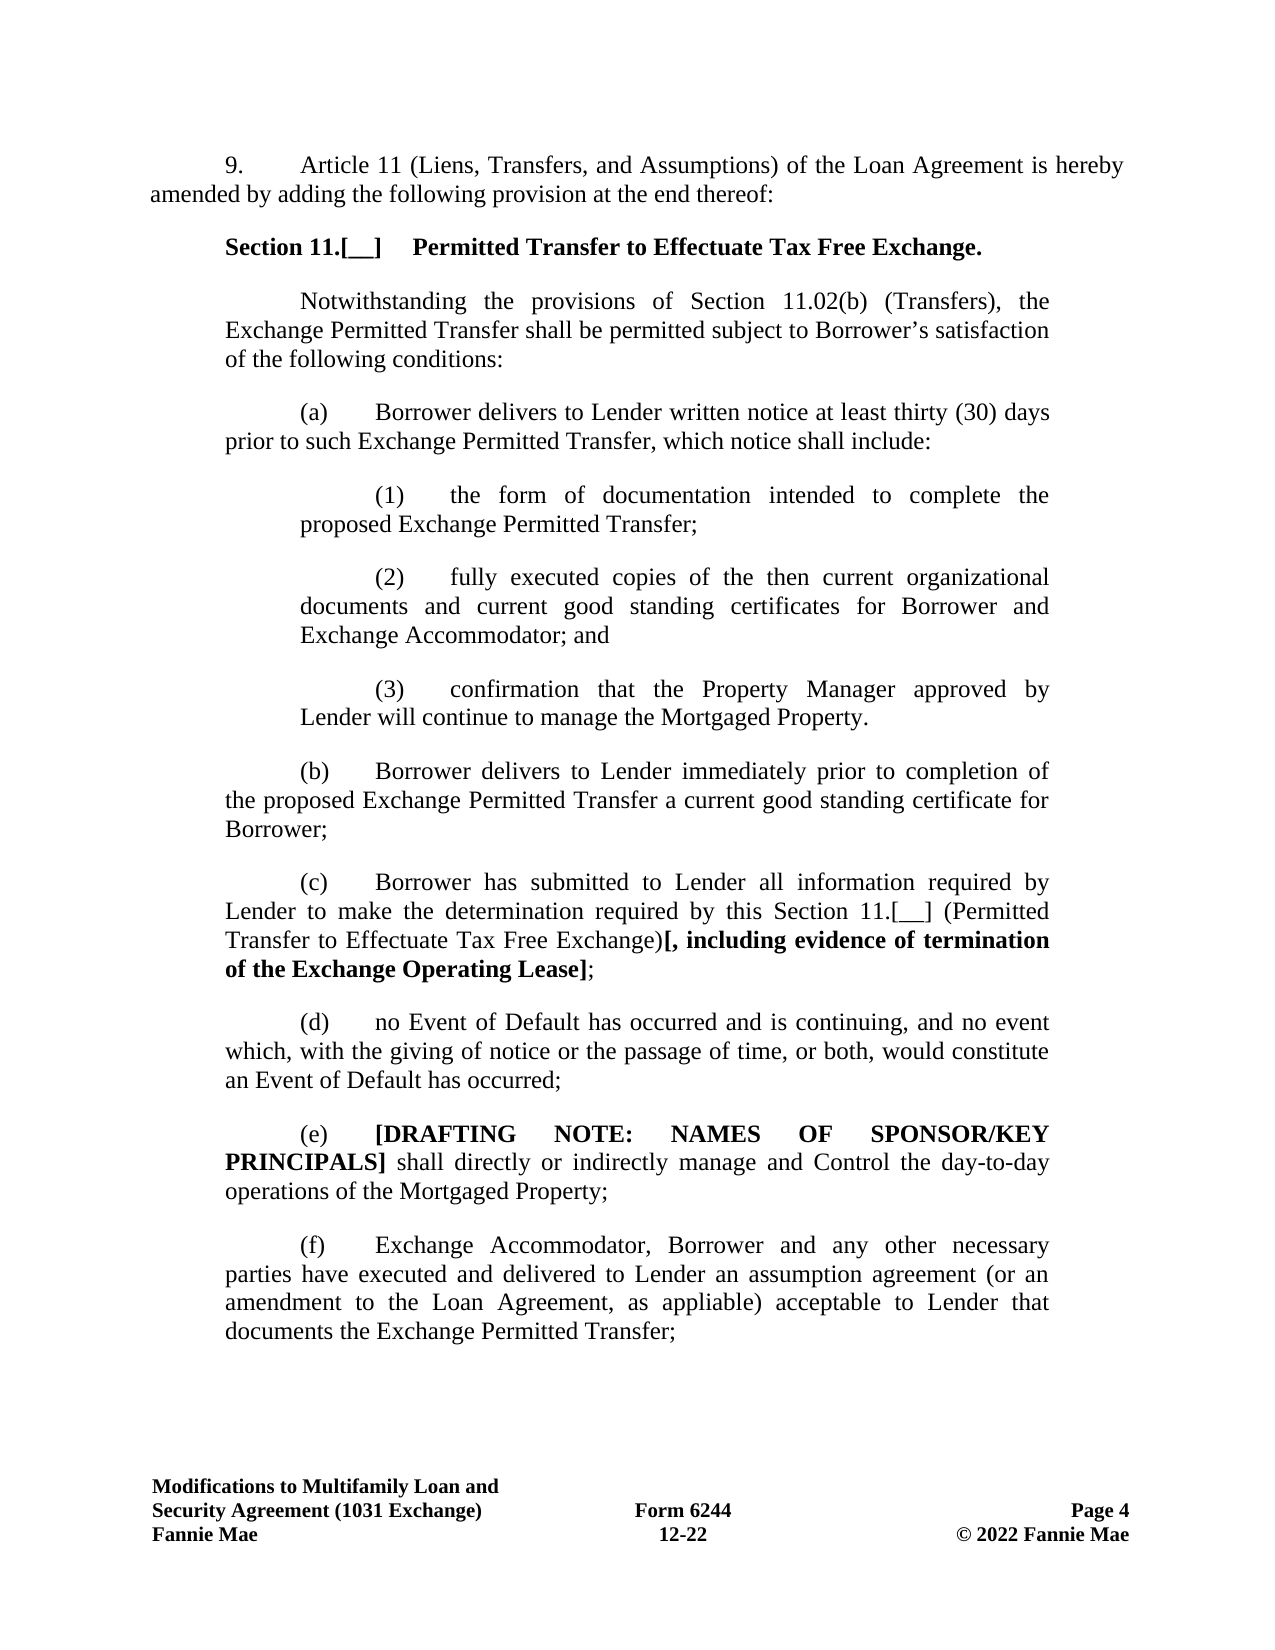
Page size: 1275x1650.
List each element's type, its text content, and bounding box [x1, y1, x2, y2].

text (2) fully executed copies of the then current organizational documents and current good standing certificates for Borrower and Exchange Accommodator; and [300, 562, 1050, 649]
text (1) the form of documentation intended to complete the proposed Exchange Permitted Transfer; [300, 480, 1050, 537]
list Article 11 (Liens, Transfers, and Assumptions) of the Loan Agreement is hereby amended by adding the following provision at the end thereof: [150, 150, 1125, 207]
text (c) Borrower has submitted to Lender all information required by Lender to make the determination required by this Section 11.[__] (Permitted Transfer to Effectuate Tax Free Exchange)[, including evidence of termination of the Exchange Operating Lease]; [225, 867, 1050, 982]
text (d) no Event of Default has occurred and is continuing, and no event which, with the giving of notice or the passage of time, or both, would constitute an Event of Default has occurred; [225, 1007, 1050, 1094]
text Notwithstanding the provisions of Section 11.02(b) (Transfers), the Exchange Permitted Transfer shall be permitted subject to Borrower’s satisfaction of the following conditions: [225, 286, 1050, 372]
text Section 11.[__] Permitted Transfer to Effectuate Tax Free Exchange. [225, 232, 1050, 261]
text (a) Borrower delivers to Lender written notice at least thirty (30) days prior to such Exchange Permitted Transfer, which notice shall include: [225, 397, 1050, 455]
text (b) Borrower delivers to Lender immediately prior to completion of the proposed Exchange Permitted Transfer a current good standing certificate for Borrower; [225, 756, 1050, 842]
text (f) Exchange Accommodator, Borrower and any other necessary parties have executed and delivered to Lender an assumption agreement (or an amendment to the Loan Agreement, as appliable) acceptable to Lender that documents the Exchange Permitted Transfer; [225, 1230, 1050, 1345]
text (e) [DRAFTING NOTE: NAMES OF SPONSOR/KEY PRINCIPALS] shall directly or indirectly manage and Control the day-to-day operations of the Mortgaged Property; [225, 1119, 1050, 1205]
text (3) confirmation that the Property Manager approved by Lender will continue to manage the Mortgaged Property. [300, 674, 1050, 731]
